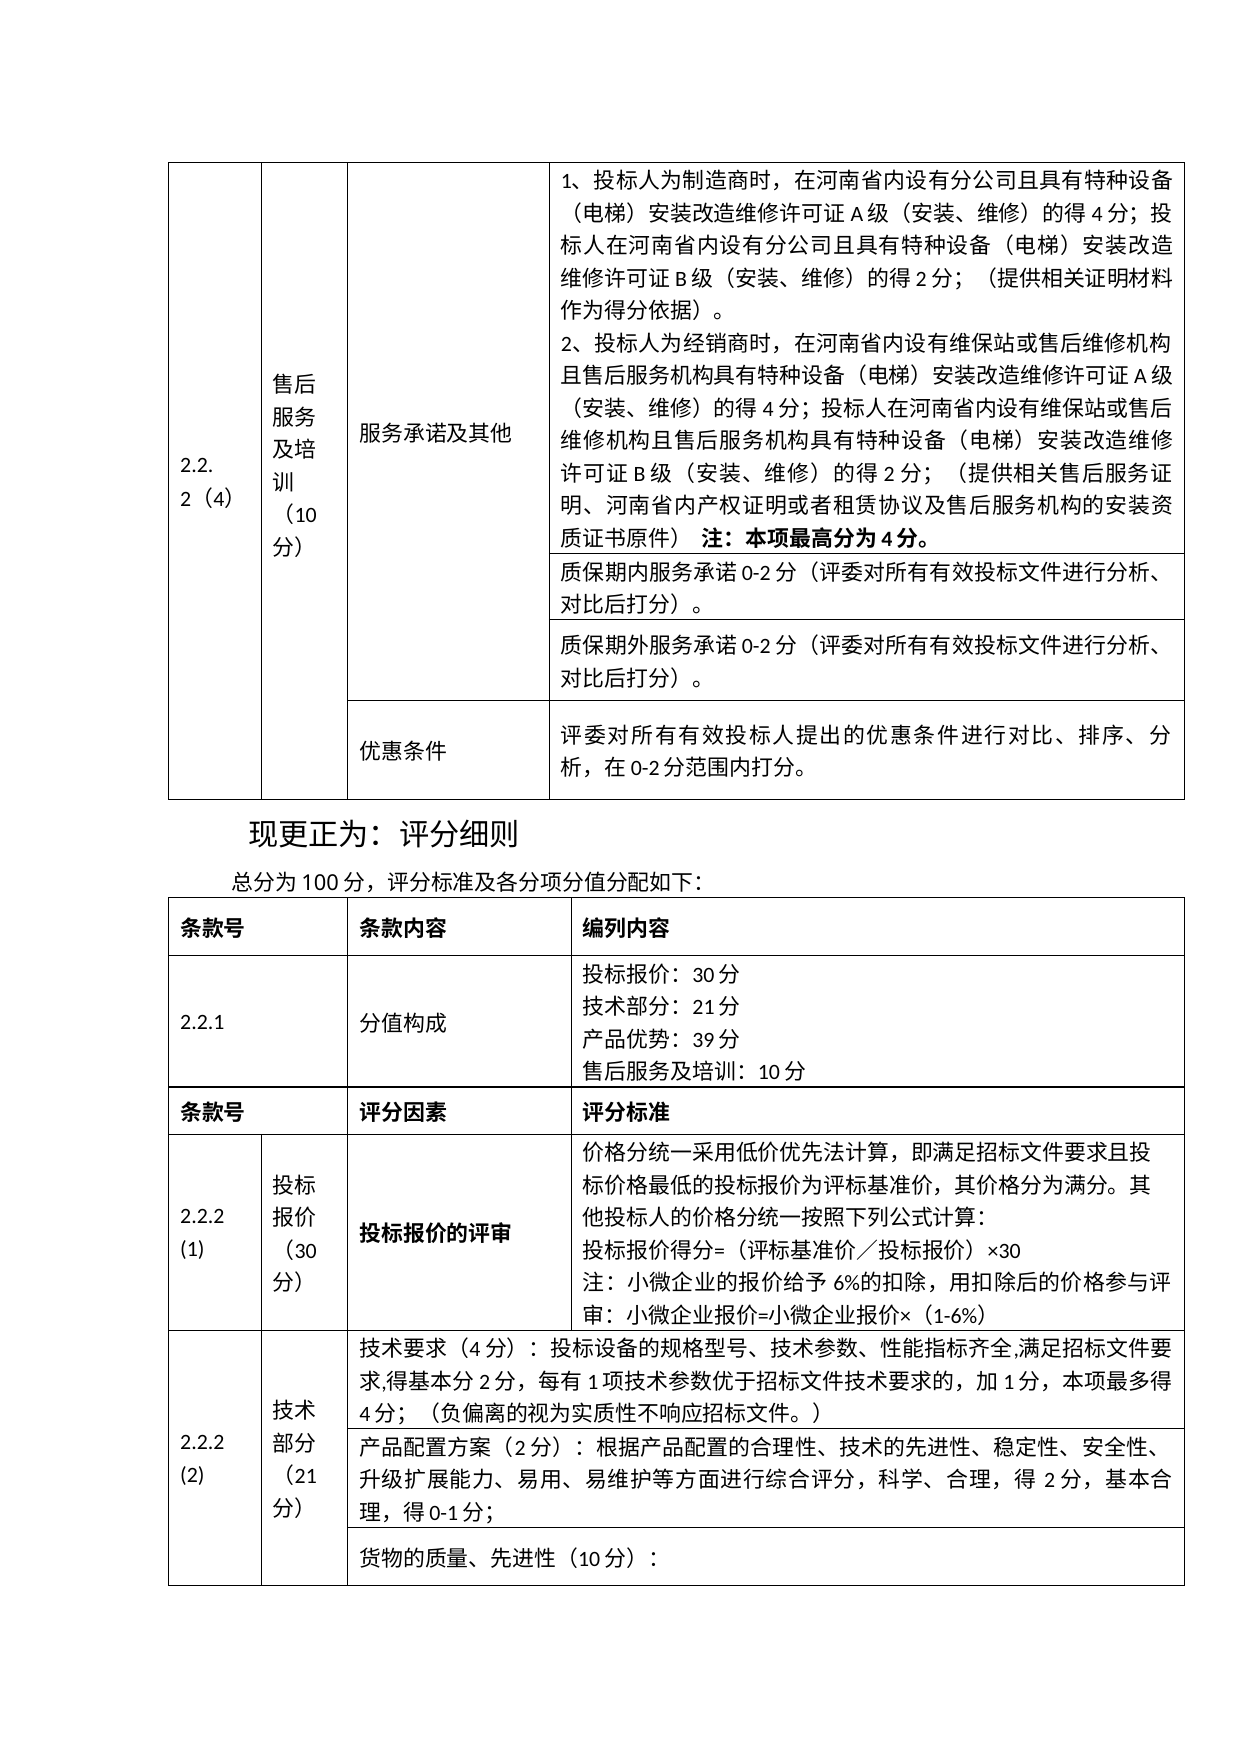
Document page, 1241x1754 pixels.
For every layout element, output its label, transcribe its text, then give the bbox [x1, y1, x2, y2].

table_cell 投标报价（30分） [262, 1135, 347, 1330]
table_cell 投标报价的评审 [348, 1135, 571, 1330]
table_cell 评分标准 [572, 1088, 1184, 1134]
table_cell 条款号 [169, 1088, 347, 1134]
table_header 条款内容 [348, 898, 571, 955]
table_cell 评委对所有有效投标人提出的优惠条件进行对比、排序、分析，在0-2分范围内打分。 [550, 701, 1184, 799]
table_cell 质保期内服务承诺0-2分（评委对所有有效投标文件进行分析、对比后打分）。 [550, 554, 1184, 619]
table_header 编列内容 [572, 898, 1184, 955]
text 总分为100分，评分标准及各分项分值分配如下： [187, 865, 1053, 897]
table_cell 2.2.2（4） [169, 163, 261, 799]
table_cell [348, 1528, 1184, 1585]
text 现更正为：评分细则 [187, 800, 1053, 865]
table_cell 2.2.2 (1) [169, 1135, 261, 1330]
table_cell 2.2.1 [169, 956, 347, 1086]
table_header 条款号 [169, 898, 347, 955]
table_cell 售后服务及培训（10分） [262, 163, 347, 799]
table_cell 价格分统一采用低价优先法计算，即满足招标文件要求且投标价格最低的投标报价为评标基准价，其价格分为满分。其他投标人的价格分统一按照下列公式计算： 投标报价得分=（评标基准价／投标报价）×30 注：小微企业的报价给予6%的扣除，用扣除后的价格参与评审：小微企业报价=小微企业报价×（1-6%） [572, 1135, 1184, 1330]
table_cell 产品配置方案（2分）：根据产品配置的合理性、技术的先进性、稳定性、安全性、升级扩展能力、易用、易维护等方面进行综合评分，科学、合理，得2分，基本合理，得0-1分； [348, 1429, 1184, 1527]
table_cell 分值构成 [348, 956, 571, 1086]
table_cell 质保期外服务承诺0-2分（评委对所有有效投标文件进行分析、对比后打分）。 [550, 620, 1184, 700]
table_cell 优惠条件 [348, 701, 549, 799]
table_cell 投标人为制造商时，在河南省内设有分公司且具有特种设备（电梯）安装改造维修许可证A级（安装、维修）的得4分；投标人在河南省内设有分公司且具有特种设备（电梯）安装改造维修许可证B级（安装、维修）的得2分；（提供相关证明材料作为得分依据）。 2、投标人为经销商时，在河南省内设有维保站或售后维修机构且售后服务机构具有特种设备（电梯）安装改造维修许可证A级（安装、维修）的得4分；投标人在河南省内设有维保站或售后维修机构且售后服务机构具有特种设备（电梯）安装改造维修许可证B级（安装、维修）的得2分；（提供相关售后服务证明、河南省内产权证明或者租赁协议及售后服务机构的安装资质证书原件） 注：本项最高分为4分。 [550, 163, 1184, 553]
table_cell 服务承诺及其他 [348, 163, 549, 700]
table_cell 评分因素 [348, 1088, 571, 1134]
table_cell 2.2.2 (2) [169, 1331, 261, 1585]
table_cell 技术部分 （21分） [262, 1331, 347, 1585]
table_cell 投标报价：30分 技术部分：21分 产品优势：39分 售后服务及培训：10分 [572, 956, 1184, 1086]
table_cell 技术要求（4分）：投标设备的规格型号、技术参数、性能指标齐全,满足招标文件要求,得基本分2分，每有1项技术参数优于招标文件技术要求的，加1分，本项最多得4分；（负偏离的视为实质性不响应招标文件。） [348, 1331, 1184, 1428]
